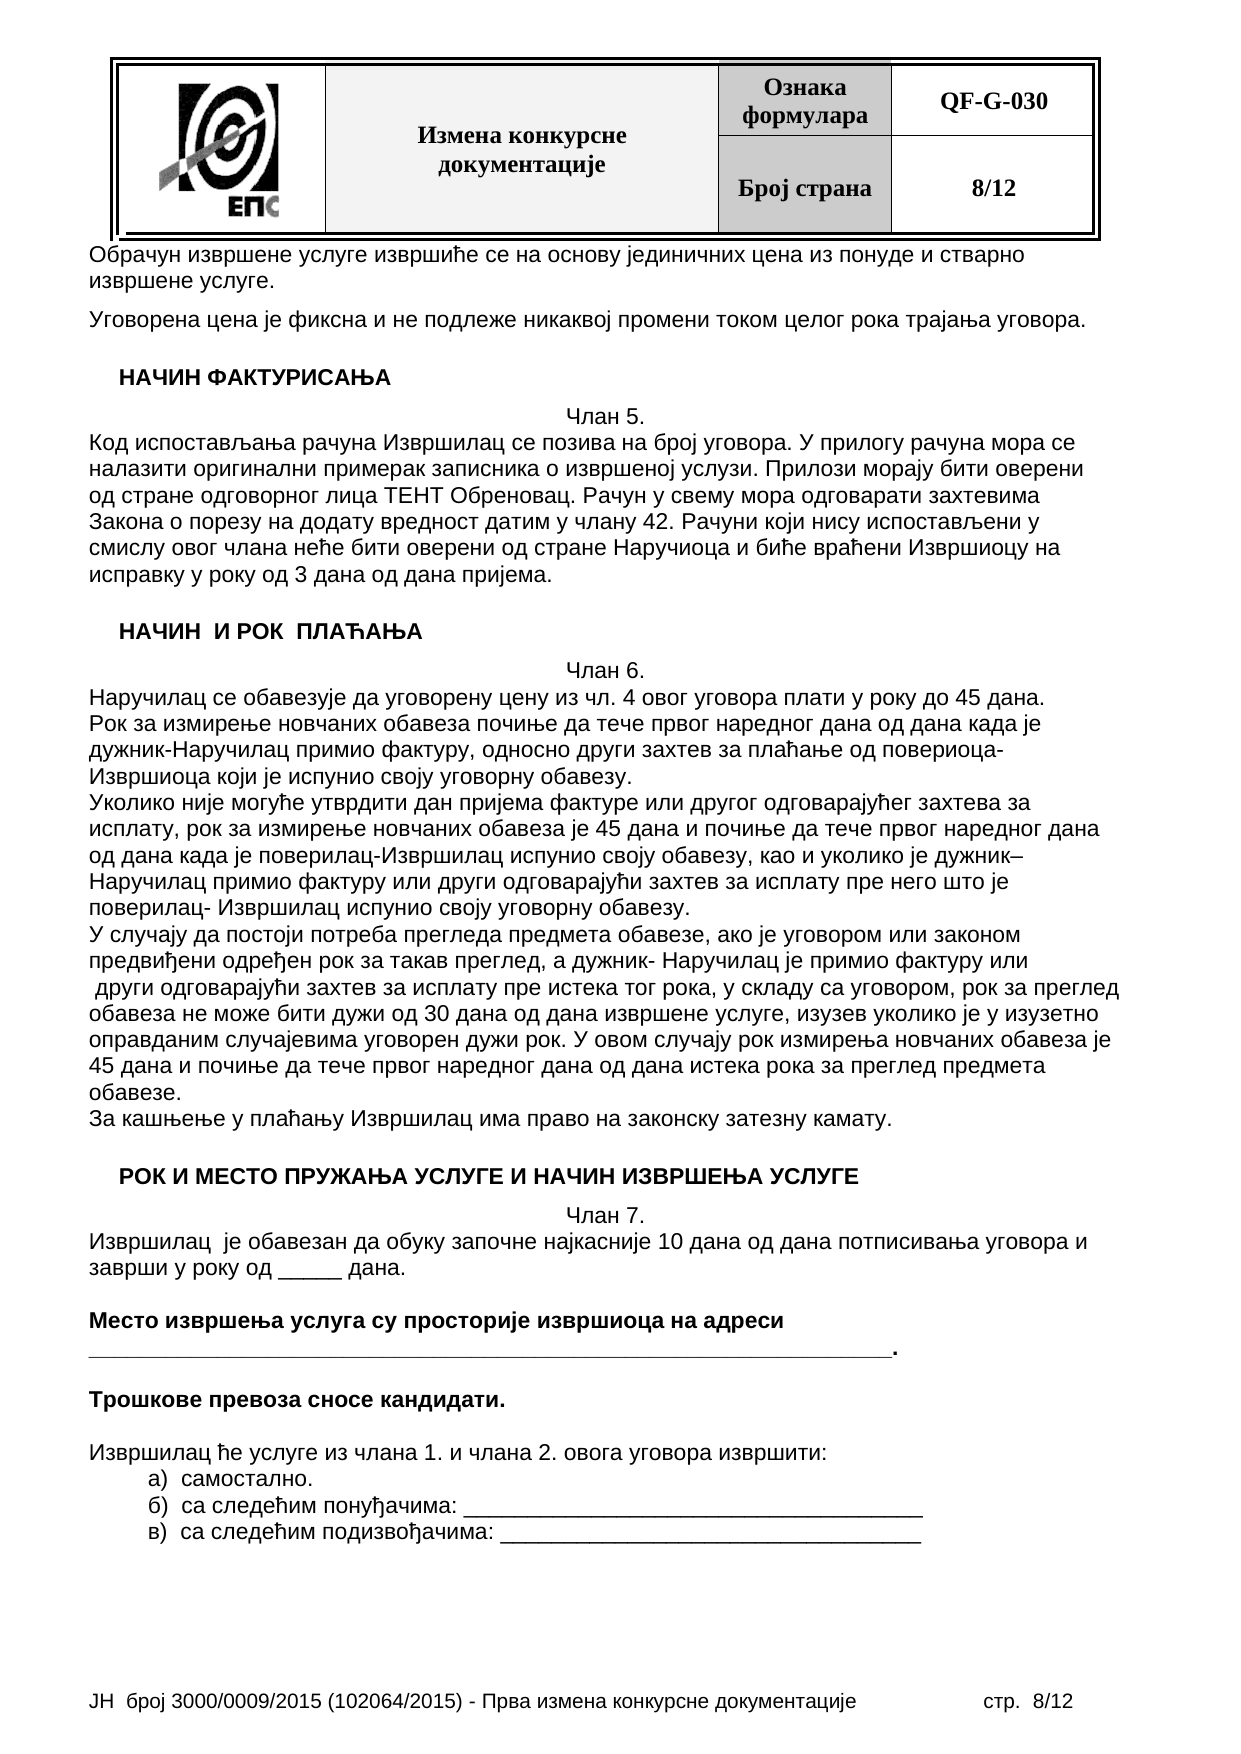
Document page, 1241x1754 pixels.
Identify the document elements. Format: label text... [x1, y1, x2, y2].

text Трошкове превоза сносе кандидати. [89, 1386, 1122, 1412]
text Извршилац ће услуге из члана 1. и члана 2. овога уговора извршити: [89, 1439, 1122, 1465]
text У случају да постоји потреба прегледа предмета обавезе, ако је уговором или законом предвиђени одређен рок за такав преглед, а дужник- Наручилац је примио фактуру или [89, 921, 1122, 973]
text други одговарајући захтев за исплату пре истека тог рока, у складу са уговором, рок за преглед обавеза не може бити дужи од 30 дана од дана извршене услуге, изузев уколико је у изузетно оправданим случајевима уговорен дужи рок. У овом случају рок измирења новчаних обавеза је 45 дана и почиње да тече првог наредног дана од дана истека рока за преглед предмета обавезе. [89, 973, 1122, 1105]
text НАЧИН И РОК ПЛАЋАЊА [119, 618, 1240, 645]
text Код испостављања рачуна Извршилац се позива на број уговора. У прилогу рачуна мора се налазити оригинални примерак записника о извршеној услузи. Прилози морају бити оверени од стране одговорног лица ТЕНТ Обреновац. Рачун у свему мора одговарати захтевима Закона о порезу на додату вредност датим у члану 42. Рачуни који нису испостављени у смислу овог члана неће бити оверени од стране Наручиоца и биће враћени Извршиоцу на исправку у року од 3 дана од дана пријема. [89, 429, 1114, 587]
text Уговорена цена је фиксна и не подлеже никаквој промени током целог рока трајања уговора. [89, 306, 1122, 332]
text Место извршења услуга су просторије извршиоца на адреси _______________________________________________________________. [89, 1307, 1122, 1360]
text в) са следећим подизвођачима: _________________________________ [148, 1518, 1122, 1544]
text НАЧИН ФАКТУРИСАЊА [119, 364, 1240, 390]
text Обрачун извршене услуге извршиће се на основу јединичних цена из понуде и стварно извршене услуге. [89, 161, 1122, 294]
text РОК И МЕСТО ПРУЖАЊА УСЛУГЕ И НАЧИН ИЗВРШЕЊА УСЛУГЕ [119, 1163, 1240, 1189]
text б) са следећим понуђачима: ____________________________________ [148, 1492, 1122, 1518]
text Наручилац се обавезује да уговорену цену из чл. 4 овог уговора плати у року до 45 дана. [89, 683, 1122, 710]
text Члан 5. [89, 403, 1122, 429]
text Рок за измирење новчаних обавеза почиње да тече првог наредног дана од дана када је дужник-Наручилац примио фактуру, односно други захтев за плаћање од повериоца-Извршиоца који је испунио своју уговорну обавезу. [89, 710, 1122, 789]
text Члан 6. [89, 657, 1122, 683]
text Члан 7. [89, 1202, 1122, 1228]
text Уколико није могуће утврдити дан пријема фактуре или другог одговарајућег захтева за исплату, рок за измирење новчаних обавеза је 45 дана и почиње да тече првог наредног дана од дана када је поверилац-Извршилац испунио своју обавезу, као и уколико је дужник–Наручилац примио фактуру или други одговарајући захтев за исплату пре него што је поверилац- Извршилац испунио своју уговорну обавезу. [89, 789, 1122, 921]
text За кашњење у плаћању Извршилац има право на законску затезну камату. [89, 1105, 1240, 1132]
text а) самостално. [148, 1465, 1122, 1492]
text Извршилац је обавезан да обуку започне најкасније 10 дана од дана потписивања уговора и заврши у року од _____ дана. [89, 1228, 1115, 1281]
